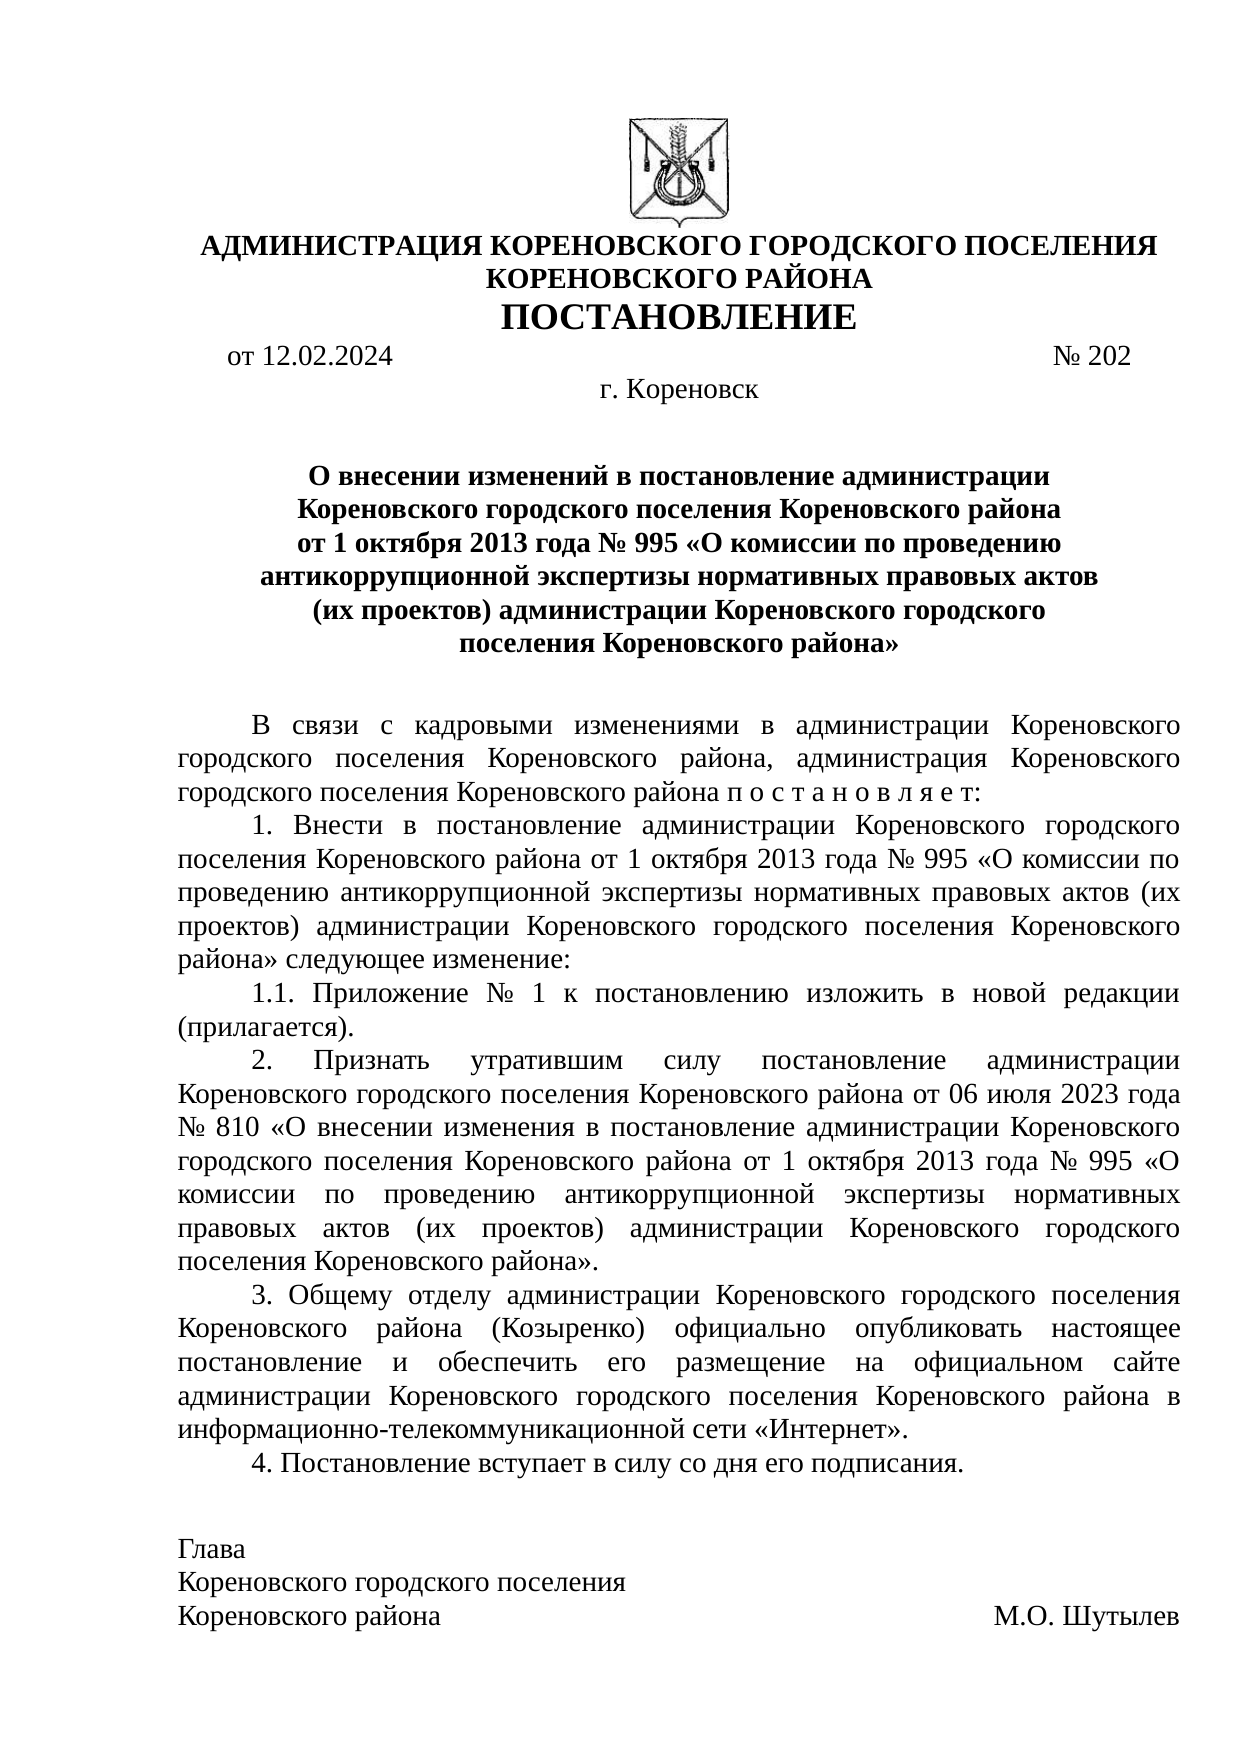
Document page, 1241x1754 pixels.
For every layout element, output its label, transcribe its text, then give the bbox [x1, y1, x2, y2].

text от 1 октября 2013 года № 995 «О комиссии по проведению антикоррупционной экспертизы нормативных правовых актов [177, 525, 1181, 592]
text В связи с кадровыми изменениями в администрации Кореновского городского поселения Кореновского района, администрация Кореновского городского поселения Кореновского района п о с т а н о в л я е т: [177, 707, 1181, 807]
text Кореновского городского поселения Кореновского района [177, 491, 1181, 525]
text О внесении изменений в постановление администрации [177, 458, 1181, 491]
text 4. Постановление вступает в силу со дня его подписания. [177, 1445, 1181, 1478]
text Кореновского района М.О. Шутылев [177, 1598, 1181, 1632]
text АДМИНИСТРАЦИЯ КОРЕНОВСКОГО ГОРОДСКОГО ПОСЕЛЕНИЯ [177, 228, 1181, 261]
text (их проектов) администрации Кореновского городского [177, 592, 1181, 625]
text 1.1. Приложение № 1 к постановлению изложить в новой редакции (прилагается). [177, 975, 1181, 1042]
text поселения Кореновского района» [177, 625, 1181, 659]
text г. Кореновск [177, 371, 1181, 405]
text Глава [177, 1531, 1181, 1564]
text Кореновского городского поселения [177, 1564, 1181, 1598]
text 3. Общему отделу администрации Кореновского городского поселения Кореновского района (Козыренко) официально опубликовать настоящее постановление и обеспечить его размещение на официальном сайте администрации Кореновского городского поселения Кореновского района в информационно-телекоммуникационной сети «Интернет». [177, 1277, 1181, 1445]
picture [629, 118, 730, 228]
text от 12.02.2024 № 202 [177, 338, 1181, 371]
text 1. Внести в постановление администрации Кореновского городского поселения Кореновского района от 1 октября 2013 года № 995 «О комиссии по проведению антикоррупционной экспертизы нормативных правовых актов (их проектов) администрации Кореновского городского поселения Кореновского района» следующее изменение: [177, 807, 1181, 975]
text 2. Признать утратившим силу постановление администрации Кореновского городского поселения Кореновского района от 06 июля 2023 года № 810 «О внесении изменения в постановление администрации Кореновского городского поселения Кореновского района от 1 октября 2013 года № 995 «О комиссии по проведению антикоррупционной экспертизы нормативных правовых актов (их проектов) администрации Кореновского городского поселения Кореновского района». [177, 1042, 1181, 1277]
text КОРЕНОВСКОГО РАЙОНА [177, 261, 1181, 295]
text ПОСТАНОВЛЕНИЕ [177, 295, 1181, 338]
